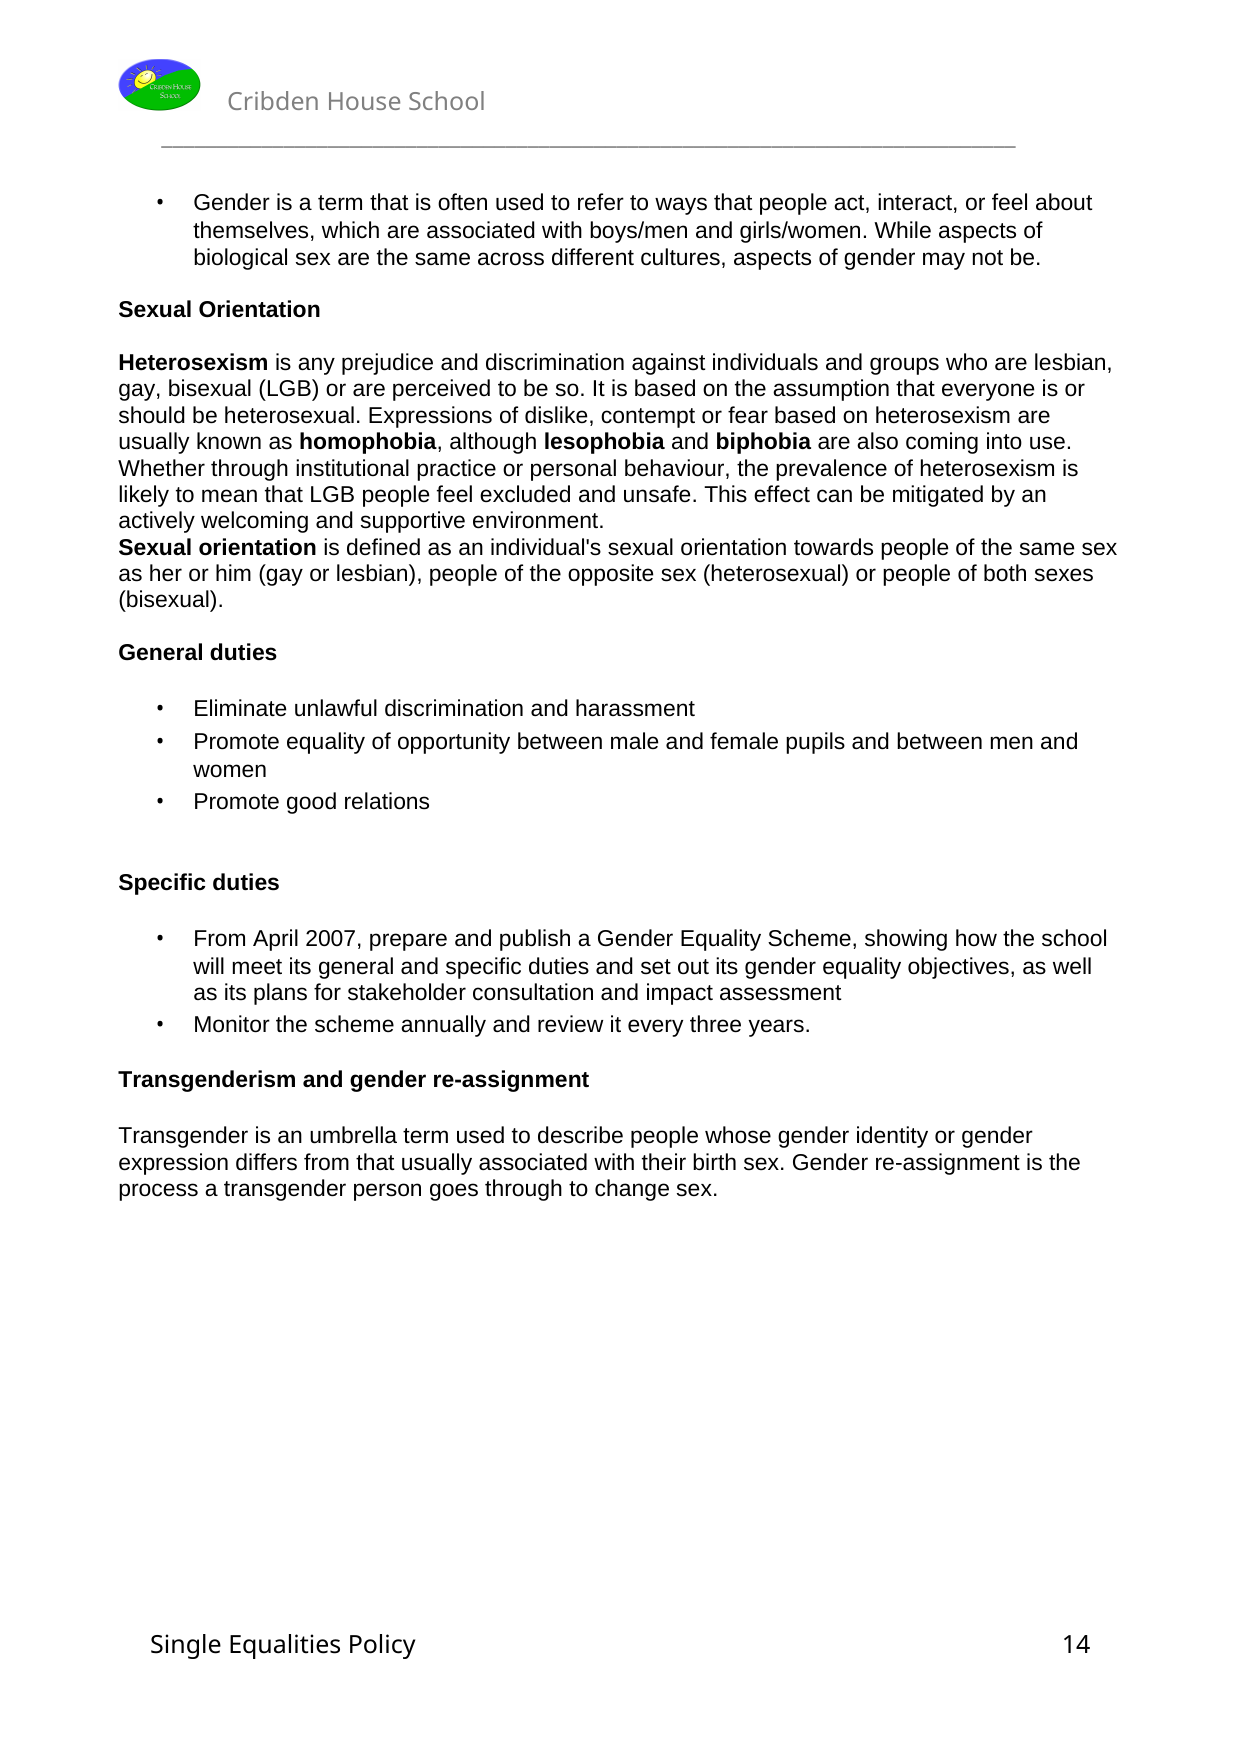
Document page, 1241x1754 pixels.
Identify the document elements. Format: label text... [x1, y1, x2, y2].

list Promote equality of opportunity between male and female pupils and between men and women [156, 725, 1122, 783]
list Eliminate unlawful discrimination and harassment [156, 692, 1122, 723]
text Heterosexism is any prejudice and discrimination against individuals and groups who are lesbian, gay, bisexual (LGB) or are perceived to be so. It is based on the assumption that everyone is or should be heterosexual. Expressions of dislike, contempt or fear based on heterosexism are usually known as homophobia, although lesophobia and biphobia are also coming into use. [118, 349, 1122, 454]
text Sexual Orientation [118, 296, 1122, 323]
text Transgenderism and gender re-assignment [118, 1066, 1122, 1092]
list Promote good relations [156, 785, 1122, 816]
text Whether through institutional practice or personal behaviour, the prevalence of heterosexism is likely to mean that LGB people feel excluded and unsafe. This effect can be mitigated by an actively welcoming and supportive environment. [118, 454, 1122, 533]
text Sexual orientation is defined as an individual's sexual orientation towards people of the same sex as her or him (gay or lesbian), people of the opposite sex (heterosexual) or people of both sexes (bisexual). [118, 533, 1122, 613]
text Transgender is an umbrella term used to describe people whose gender identity or gender expression differs from that usually associated with their birth sex. Gender re-assignment is the process a transgender person goes through to change sex. [118, 1122, 1122, 1202]
text Specific duties [118, 869, 1122, 895]
list Monitor the scheme annually and review it every three years. [156, 1008, 1122, 1039]
picture [118, 59, 201, 111]
list From April 2007, prepare and publish a Gender Equality Scheme, showing how the school will meet its general and specific duties and set out its gender equality objectives, as well as its plans for stakeholder consultation and impact assessment [156, 922, 1122, 1006]
list Gender is a term that is often used to refer to ways that people act, interact, or feel about themselves, which are associated with boys/men and girls/women. While aspects of biological sex are the same across different cultures, aspects of gender may not be. [156, 186, 1122, 270]
text General duties [118, 639, 1122, 665]
